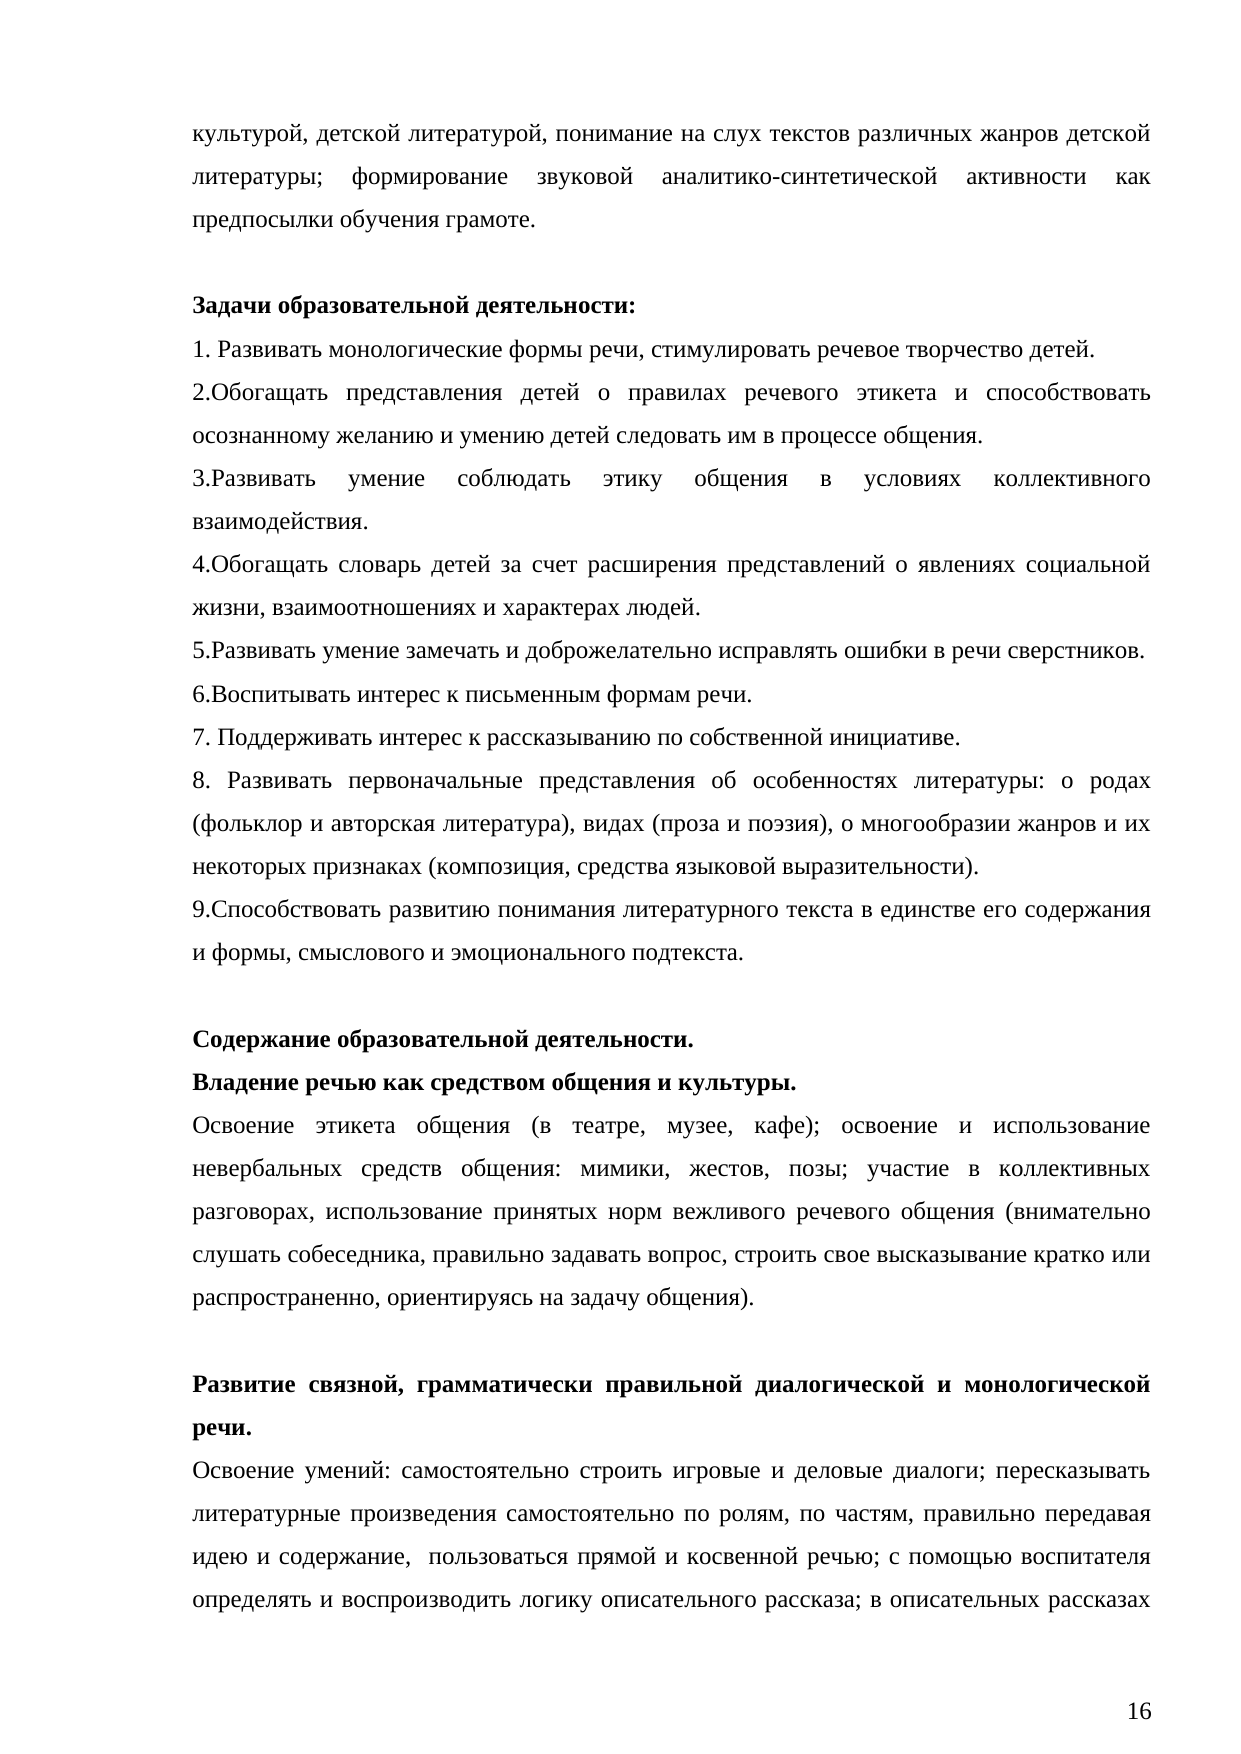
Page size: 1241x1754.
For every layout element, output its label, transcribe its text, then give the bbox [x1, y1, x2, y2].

text 1. Развивать монологические формы речи, стимулировать речевое творчество детей. [192, 334, 1152, 362]
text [192, 118, 1152, 233]
text 3.Развивать умение соблюдать этику общения в условиях коллективного взаимодействия. [192, 463, 1152, 535]
text Задачи образовательной деятельности: [192, 291, 1152, 319]
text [192, 1455, 1152, 1613]
text 5.Развивать умение замечать и доброжелательно исправлять ошибки в речи сверстников. [192, 636, 1152, 664]
text 9.Способствовать развитию понимания литературного текста в единстве его содержания и формы, смыслового и эмоционального подтекста. [192, 894, 1152, 966]
text 7. Поддерживать интерес к рассказыванию по собственной инициативе. [192, 722, 1152, 751]
text 4.Обогащать словарь детей за счет расширения представлений о явлениях социальной жизни, взаимоотношениях и характерах людей. [192, 549, 1152, 621]
text Содержание образовательной деятельности. [192, 1024, 1152, 1052]
text 2.Обогащать представления детей о правилах речевого этикета и способствовать осознанному желанию и умению детей следовать им в процессе общения. [192, 377, 1152, 449]
text 6.Воспитывать интерес к письменным формам речи. [192, 679, 1152, 707]
text Освоение этикета общения (в театре, музее, кафе); освоение и использование невербальных средств общения: мимики, жестов, позы; участие в коллективных разговорах, использование принятых норм вежливого речевого общения (внимательно слушать собеседника, правильно задавать вопрос, строить свое высказывание кратко или распространенно, ориентируясь на задачу общения). [192, 1110, 1152, 1311]
text Владение речью как средством общения и культуры. [192, 1067, 1152, 1096]
text 8. Развивать первоначальные представления об особенностях литературы: о родах (фольклор и авторская литература), видах (проза и поэзия), о многообразии жанров и их некоторых признаках (композиция, средства языковой выразительности). [192, 765, 1152, 880]
text Развитие связной, грамматически правильной диалогической и монологической речи. [192, 1369, 1152, 1441]
